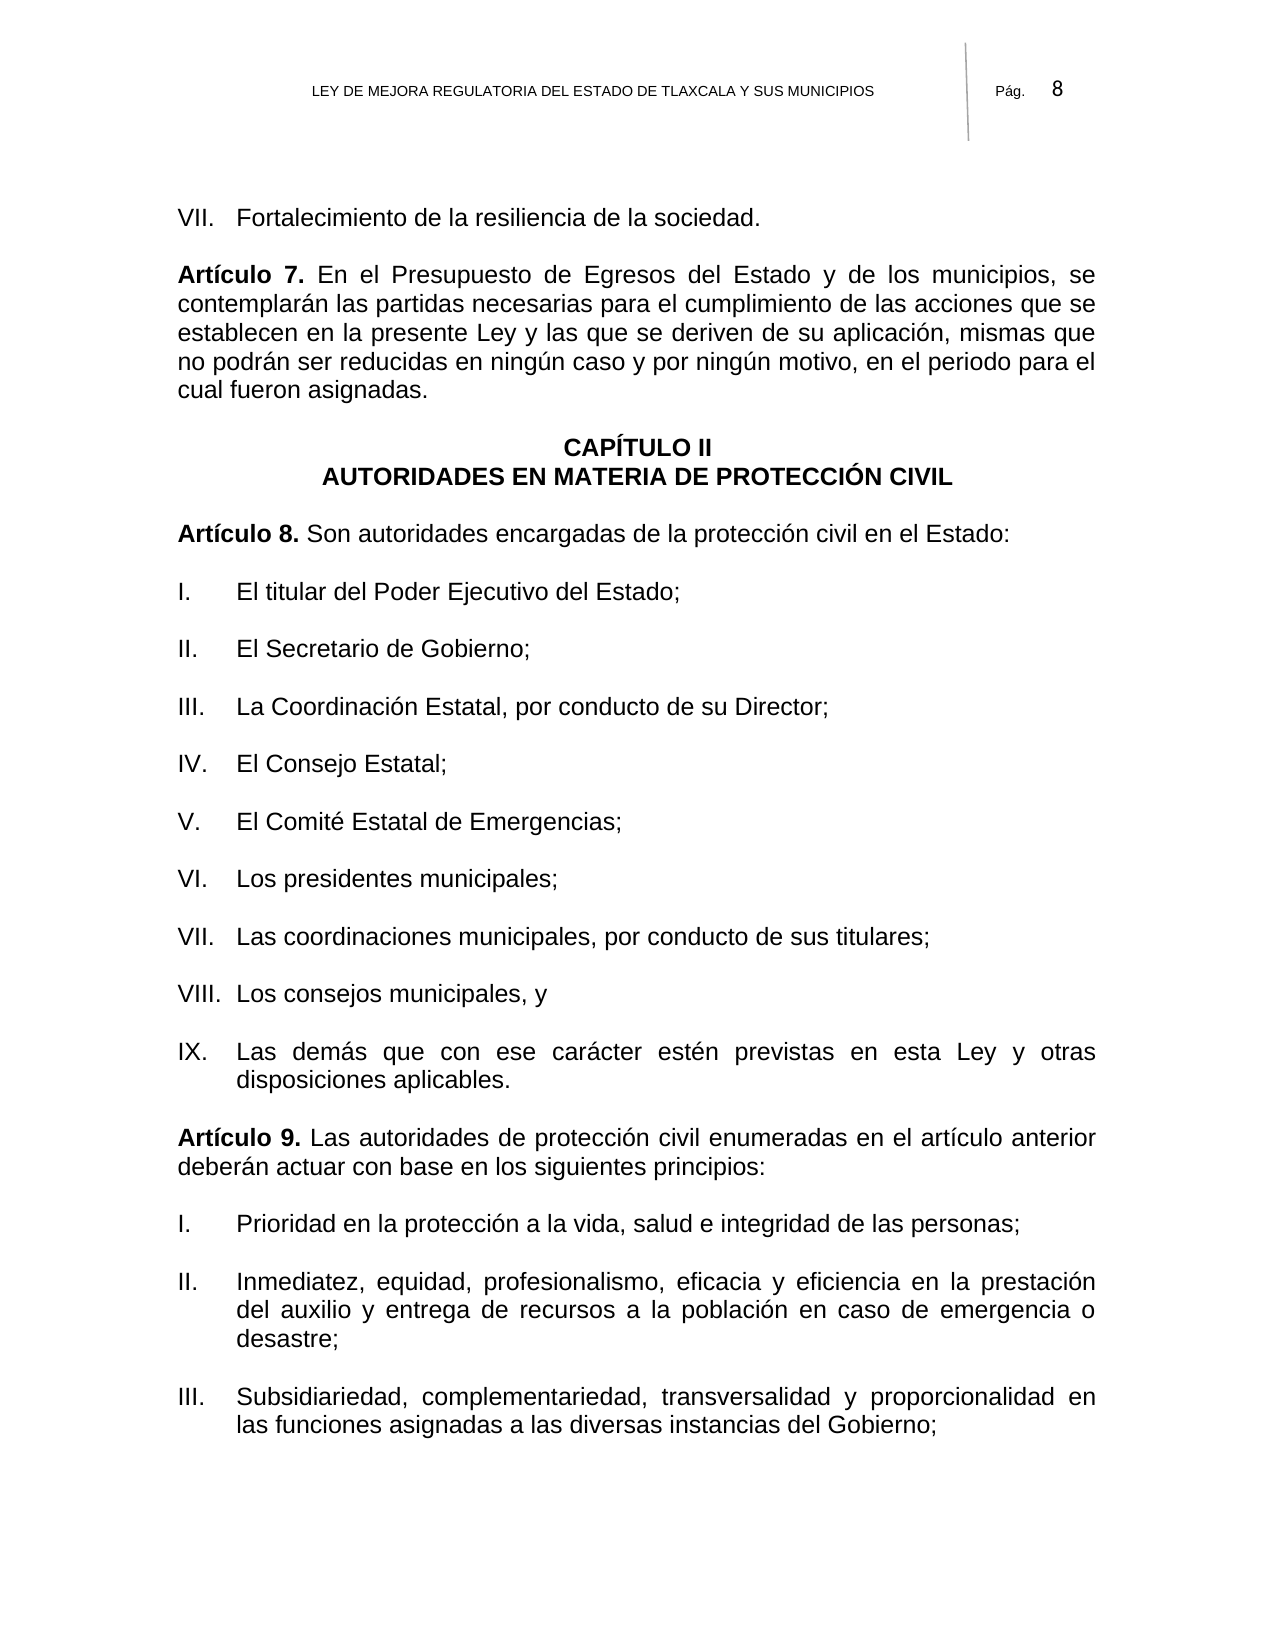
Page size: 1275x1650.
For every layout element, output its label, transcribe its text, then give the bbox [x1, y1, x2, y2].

text IV. El Consejo Estatal; [177, 749, 1098, 778]
text VIII. Los consejos municipales, y [177, 979, 1098, 1008]
text VII. Las coordinaciones municipales, por conducto de sus titulares; [177, 921, 1098, 950]
text VI. Los presidentes municipales; [177, 864, 1098, 893]
text Artículo 8. Son autoridades encargadas de la protección civil en el Estado: [177, 519, 1098, 548]
text AUTORIDADES EN MATERIA DE PROTECCIÓN CIVIL [177, 461, 1098, 490]
text Artículo 7. En el Presupuesto de Egresos del Estado y de los municipios, se contemplarán las partidas necesarias para el cumplimiento de las acciones que se establecen en la presente Ley y las que se deriven de su aplicación, mismas que no podrán ser reducidas en ningún caso y por ningún motivo, en el periodo para el cual fueron asignadas. [177, 260, 1098, 404]
text I. Prioridad en la protección a la vida, salud e integridad de las personas; [177, 1209, 1098, 1238]
text III. La Coordinación Estatal, por conducto de su Director; [177, 691, 1098, 720]
text VII. Fortalecimiento de la resiliencia de la sociedad. [177, 203, 1098, 231]
text III. Subsidiariedad, complementariedad, transversalidad y proporcionalidad en las funciones asignadas a las diversas instancias del Gobierno; [177, 1381, 1098, 1439]
text I. El titular del Poder Ejecutivo del Estado; [177, 576, 1098, 605]
text CAPÍTULO II [177, 433, 1098, 461]
text II. El Secretario de Gobierno; [177, 634, 1098, 663]
text IX. Las demás que con ese carácter estén previstas en esta Ley y otras disposiciones aplicables. [177, 1036, 1098, 1094]
text Artículo 9. Las autoridades de protección civil enumeradas en el artículo anterior deberán actuar con base en los siguientes principios: [177, 1123, 1098, 1180]
text II. Inmediatez, equidad, profesionalismo, eficacia y eficiencia en la prestación del auxilio y entrega de recursos a la población en caso de emergencia o desastre; [177, 1266, 1098, 1353]
text V. El Comité Estatal de Emergencias; [177, 806, 1098, 835]
